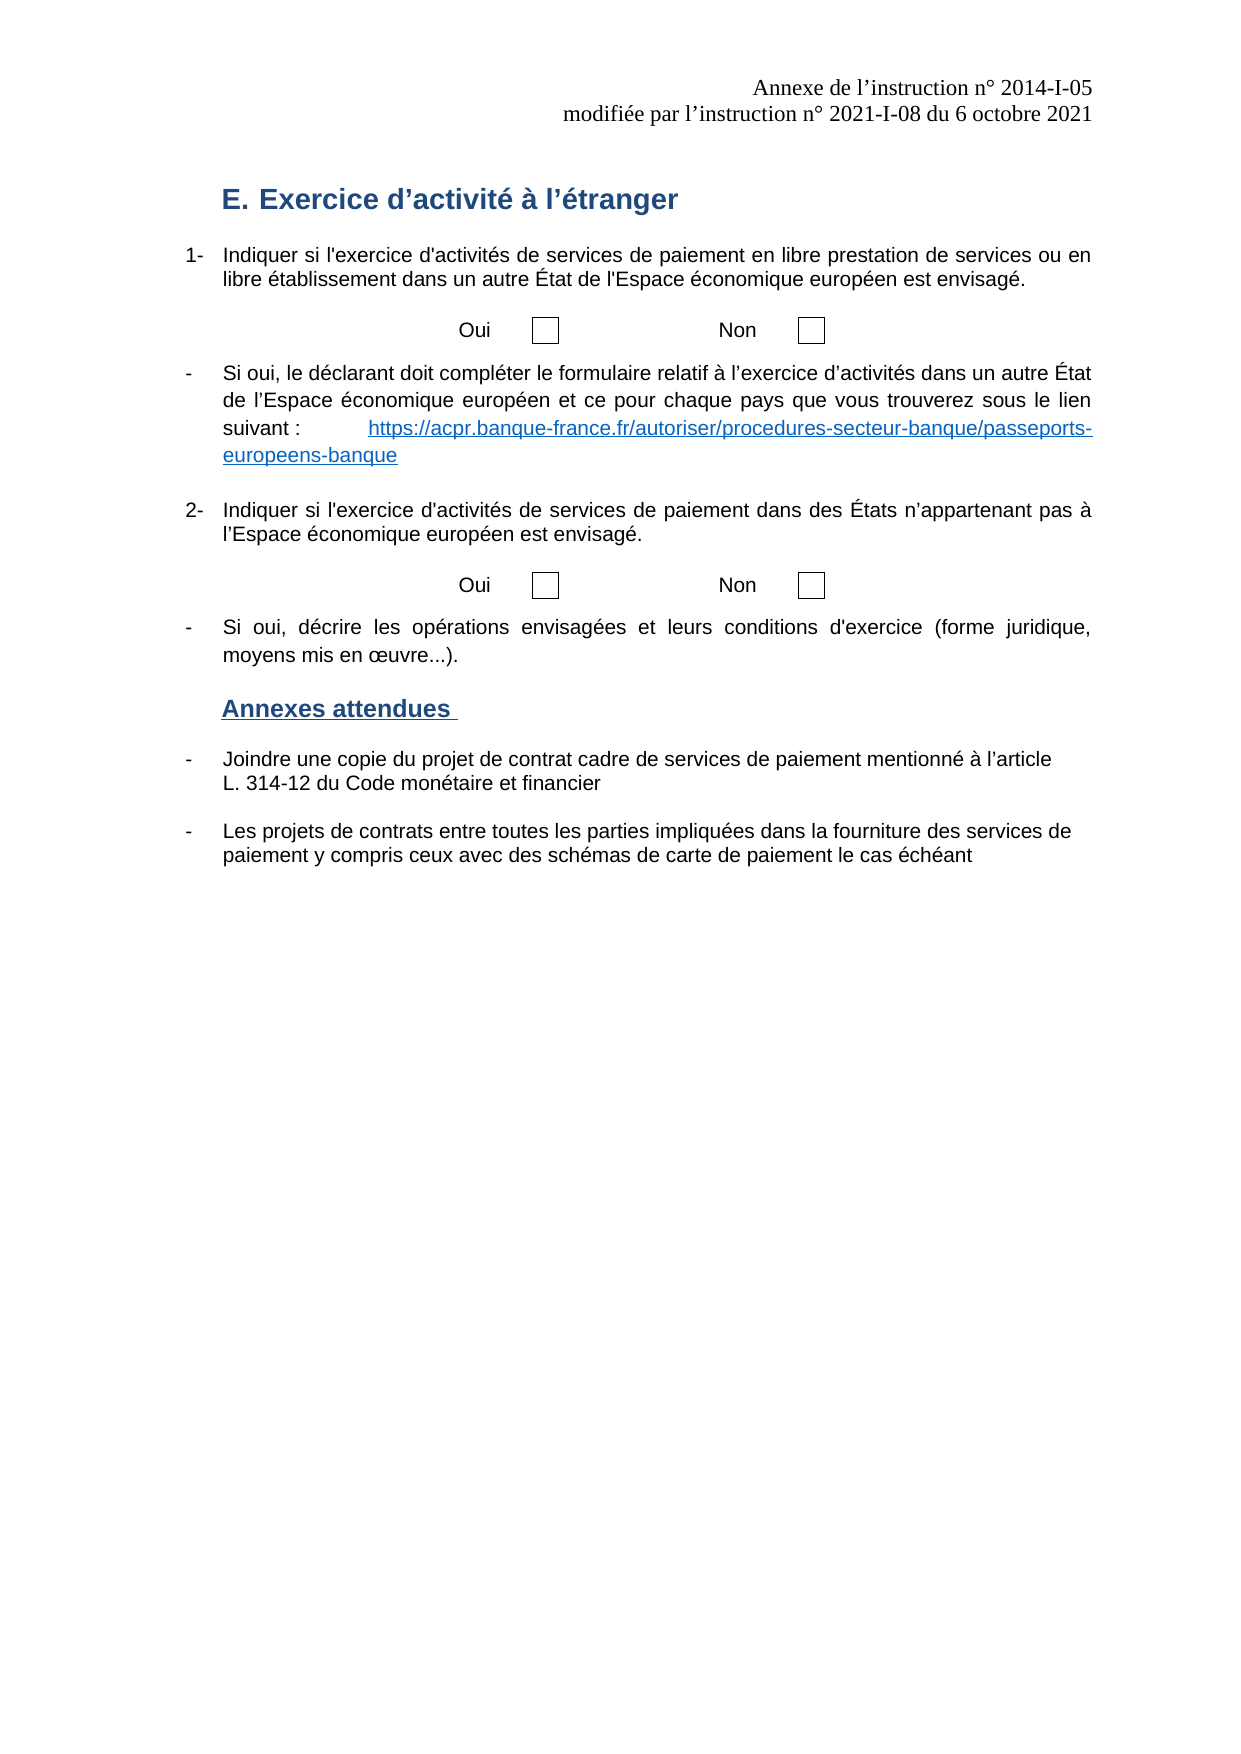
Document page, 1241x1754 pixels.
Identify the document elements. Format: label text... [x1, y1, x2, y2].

table_header [502, 304, 620, 360]
list Si oui, le déclarant doit compléter le formulaire relatif à l’exercice d’activités dans un autre État de l’Espace économique européen et ce pour chaque pays que vous trouverez sous le lien suivant : https://acpr.banque-france.fr/autoriser/procedures-secteur-banque/passeports-europeens-banque [185, 360, 1093, 467]
table_header [768, 558, 886, 615]
table_header Non [620, 558, 768, 615]
list Si oui, décrire les opérations envisagées et leurs conditions d'exercice (forme juridique, moyens mis en œuvre...). [185, 615, 1093, 667]
list Indiquer si l'exercice d'activités de services de paiement dans des États n’appartenant pas à l’Espace économique européen est envisagé. [185, 498, 1093, 546]
text Annexes attendues [148, 694, 1093, 723]
table_header Non [620, 304, 768, 360]
list Joindre une copie du projet de contrat cadre de services de paiement mentionné à l’article L. 314-12 du Code monétaire et financier [185, 747, 1093, 795]
table_header [502, 558, 620, 615]
table_header Oui [354, 304, 502, 360]
list Les projets de contrats entre toutes les parties impliquées dans la fourniture des services de paiement y compris ceux avec des schémas de carte de paiement le cas échéant [185, 819, 1093, 867]
table_header [768, 304, 886, 360]
list Exercice d’activité à l’étranger [221, 182, 1093, 216]
list Indiquer si l'exercice d'activités de services de paiement en libre prestation de services ou en libre établissement dans un autre État de l'Espace économique européen est envisagé. [185, 243, 1093, 291]
table_header Oui [354, 558, 502, 615]
